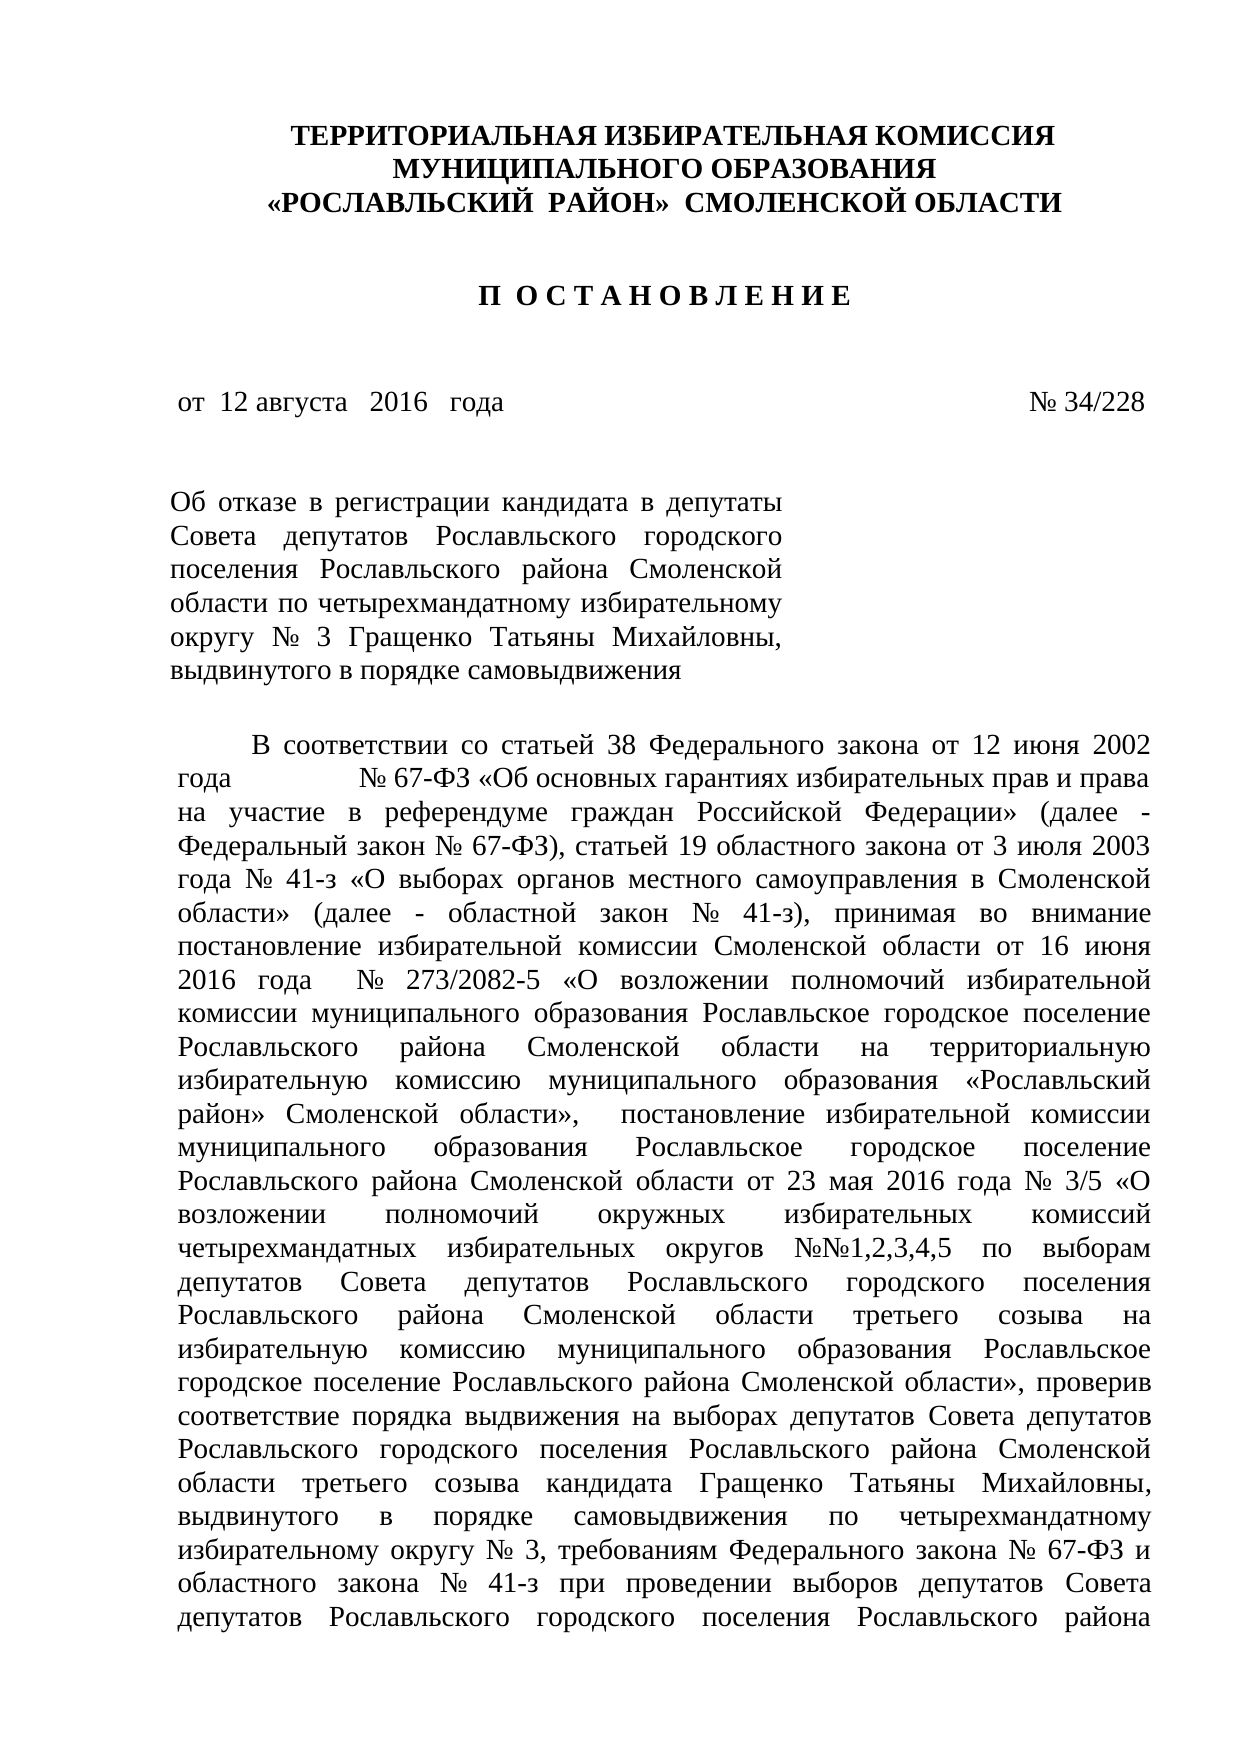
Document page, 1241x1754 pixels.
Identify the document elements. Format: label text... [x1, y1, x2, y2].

text Об отказе в регистрации кандидата в депутаты Совета депутатов Рославльского городского поселения Рославльского района Смоленской области по четырехмандатному избирательному округу № 3 Гращенко Татьяны Михайловны, выдвинутого в порядке самовыдвижения [170, 484, 783, 686]
text П О С Т А Н О В Л Е Н И Е [177, 278, 1152, 312]
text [177, 727, 1152, 1633]
text ТЕРРИТОРИАЛЬНАЯ ИЗБИРАТЕЛЬНАЯ КОМИССИЯ [177, 118, 1163, 152]
text МУНИЦИПАЛЬНОГО ОБРАЗОВАНИЯ [177, 152, 1152, 185]
text от 12 августа 2016 года № 34/228 [177, 384, 1152, 417]
text «РОСЛАВЛЬСКИЙ РАЙОН» СМОЛЕНСКОЙ ОБЛАСТИ [177, 185, 1152, 219]
